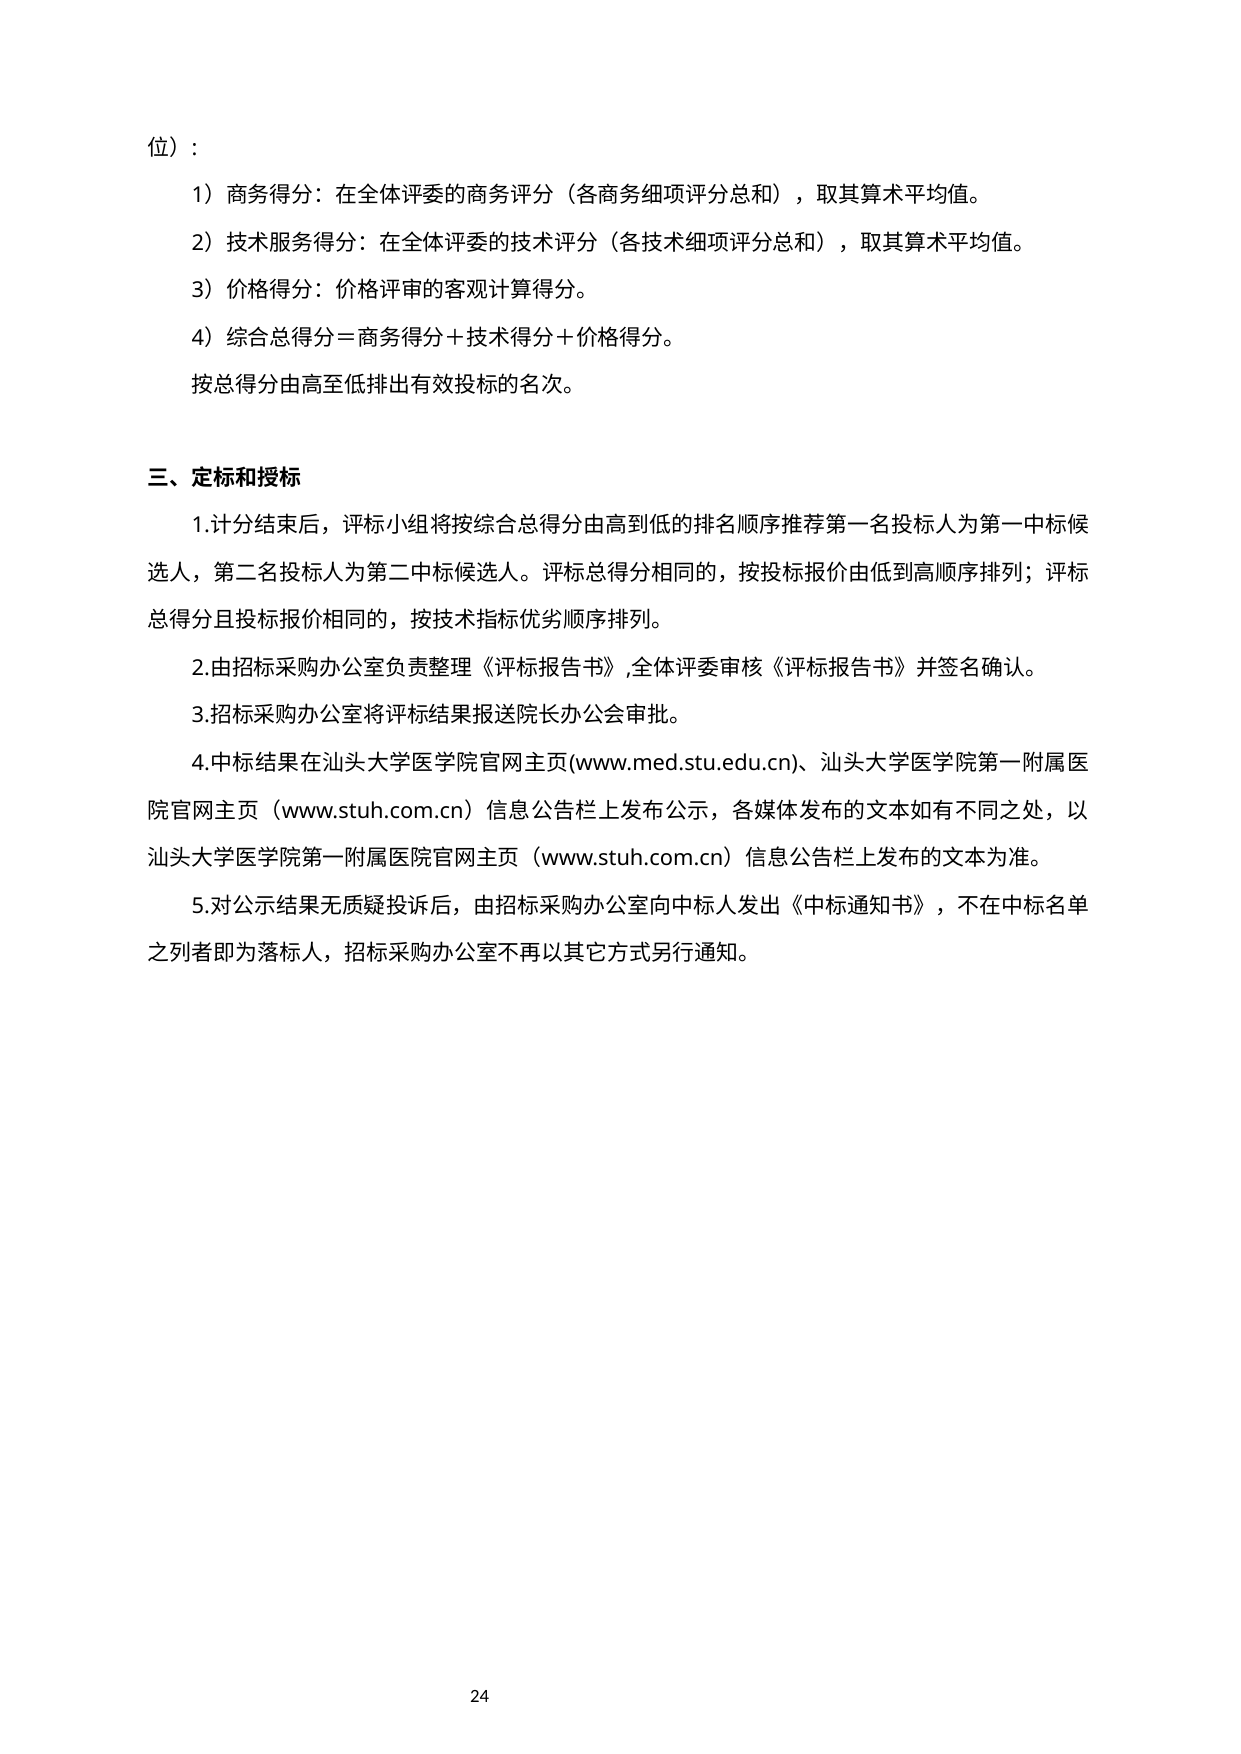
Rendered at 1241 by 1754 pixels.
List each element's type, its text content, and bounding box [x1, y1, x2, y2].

text 4.中标结果在汕头大学医学院官网主页(www.med.stu.edu.cn)、汕头大学医学院第一附属医院官网主页（www.stuh.com.cn）信息公告栏上发布公示，各媒体发布的文本如有不同之处，以汕头大学医学院第一附属医院官网主页（www.stuh.com.cn）信息公告栏上发布的文本为准。 [148, 745, 1089, 795]
text 1）商务得分：在全体评委的商务评分（各商务细项评分总和），取其算术平均值。 [148, 177, 1089, 209]
text 4）综合总得分＝商务得分＋技术得分＋价格得分。 [148, 320, 1089, 352]
text 5.对公示结果无质疑投诉后，由招标采购办公室向中标人发出《中标通知书》，不在中标名单之列者即为落标人，招标采购办公室不再以其它方式另行通知。 [148, 888, 1089, 967]
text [148, 129, 1089, 161]
text 三、定标和授标 [148, 460, 1089, 491]
text 1.计分结束后，评标小组将按综合总得分由高到低的排名顺序推荐第一名投标人为第一中标候选人，第二名投标人为第二中标候选人。评标总得分相同的，按投标报价由低到高顺序排列；评标总得分且投标报价相同的，按技术指标优劣顺序排列。 [148, 507, 1089, 634]
text 4.中标结果在汕头大学医学院官网主页(www.med.stu.edu.cn)、汕头大学医学院第一附属医院官网主页（www.stuh.com.cn）信息公告栏上发布公示，各媒体发布的文本如有不同之处，以汕头大学医学院第一附属医院官网主页（www.stuh.com.cn）信息公告栏上发布的文本为准。 [148, 824, 1089, 872]
text 3.招标采购办公室将评标结果报送院长办公会审批。 [148, 697, 1089, 729]
text 2）技术服务得分：在全体评委的技术评分（各技术细项评分总和），取其算术平均值。 [148, 225, 1089, 256]
text 按总得分由高至低排出有效投标的名次。 [148, 367, 1089, 399]
text 3）价格得分：价格评审的客观计算得分。 [148, 272, 1089, 304]
text 2.由招标采购办公室负责整理《评标报告书》,全体评委审核《评标报告书》并签名确认。 [148, 650, 1089, 682]
